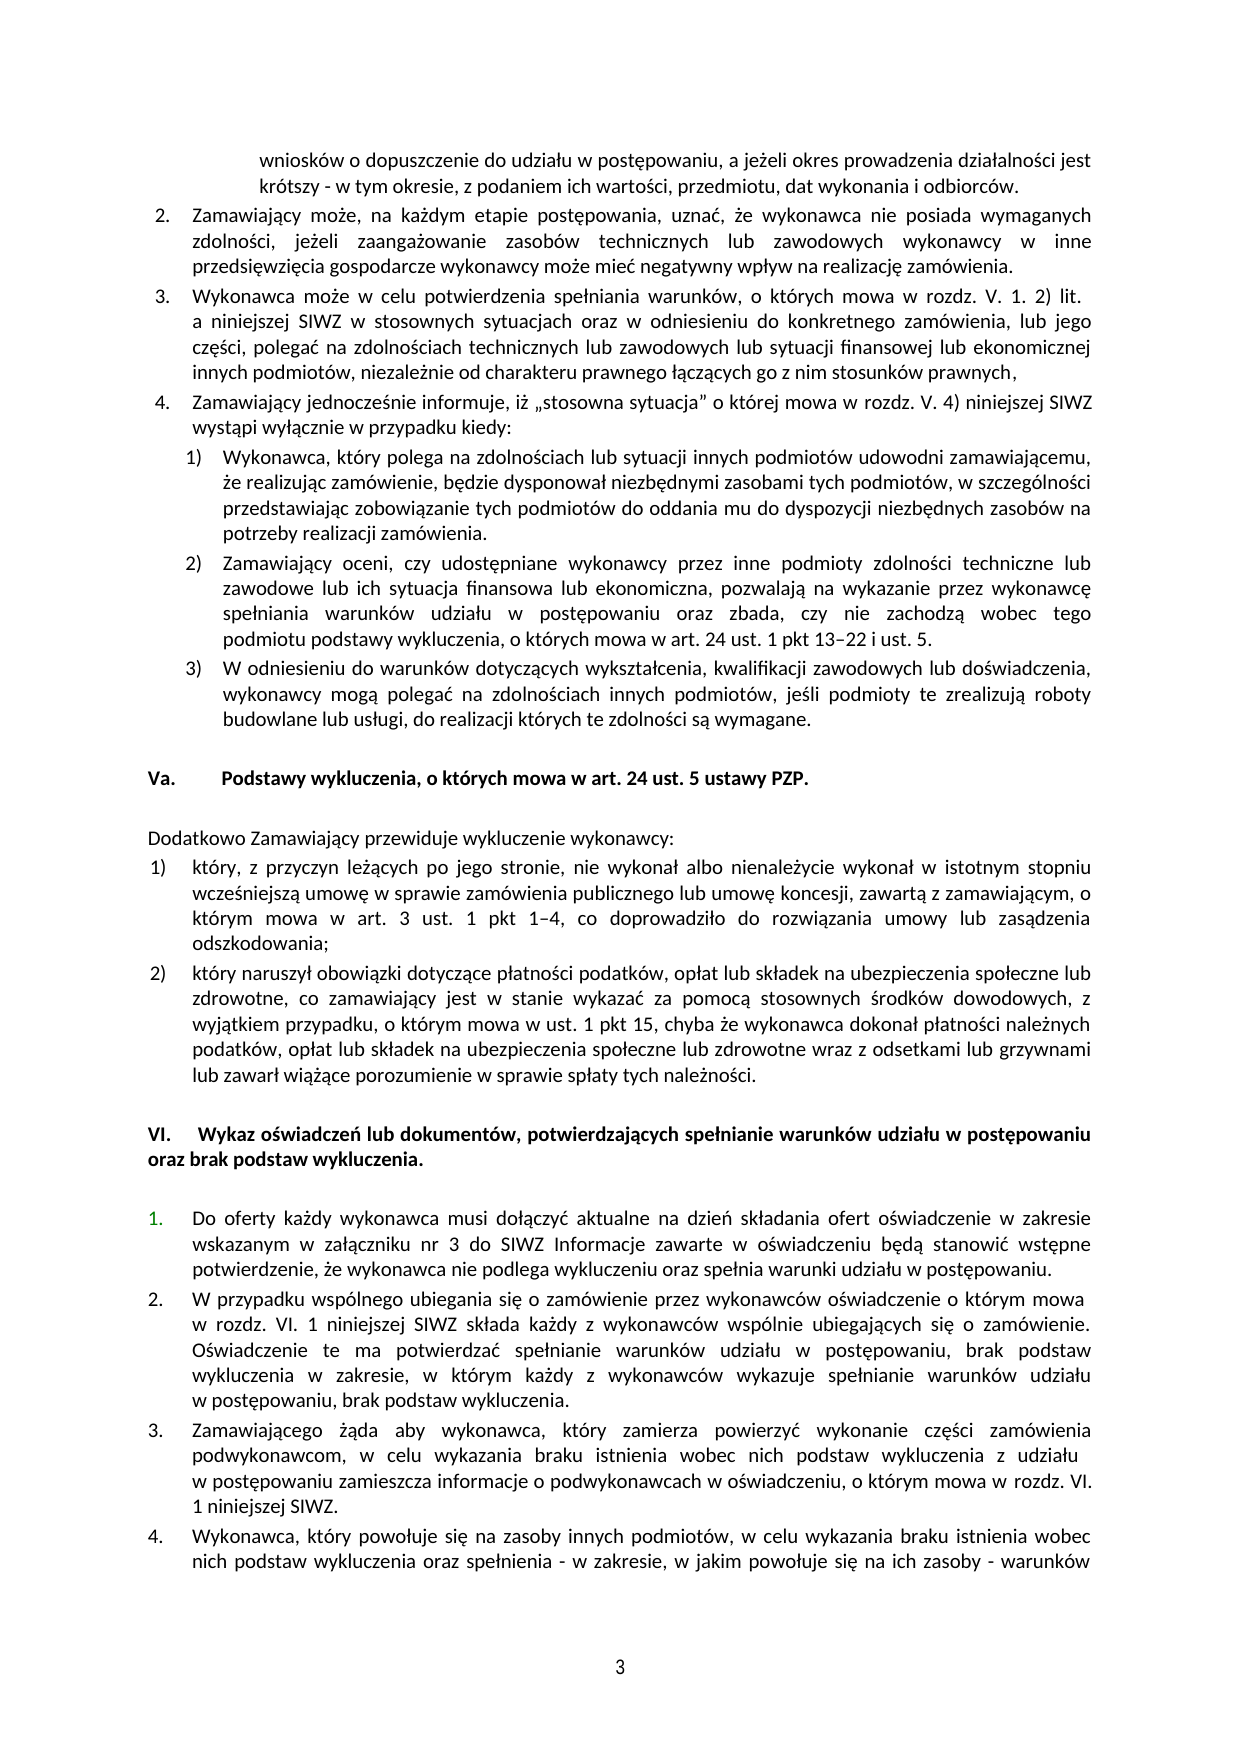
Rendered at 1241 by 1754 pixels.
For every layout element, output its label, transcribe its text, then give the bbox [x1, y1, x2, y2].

text 2) który naruszył obowiązki dotyczące płatności podatków, opłat lub składek na ubezpieczenia społeczne lub zdrowotne, co zamawiający jest w stanie wykazać za pomocą stosownych środków dowodowych, z wyjątkiem przypadku, o którym mowa w ust. 1 pkt 15, chyba że wykonawca dokonał płatności należnych podatków, opłat lub składek na ubezpieczenia społeczne lub zdrowotne wraz z odsetkami lub grzywnami lub zawarł wiążące porozumienie w sprawie spłaty tych należności. [149, 960, 1093, 1087]
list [222, 148, 1093, 198]
list Zamawiającego żąda aby wykonawca, który zamierza powierzyć wykonanie części zamówienia podwykonawcom, w celu wykazania braku istnienia wobec nich podstaw wykluczenia z udziału w postępowaniu zamieszcza informacje o podwykonawcach w oświadczeniu, o którym mowa w rozdz. VI. 1 niniejszej SIWZ. [148, 1417, 1093, 1519]
list Va. Podstawy wykluczenia, o których mowa w art. 24 ust. 5 ustawy PZP. [148, 766, 1093, 791]
text 1) który, z przyczyn leżących po jego stronie, nie wykonał albo nienależycie wykonał w istotnym stopniu wcześniejszą umowę w sprawie zamówienia publicznego lub umowę koncesji, zawartą z zamawiającym, o którym mowa w art. 3 ust. 1 pkt 1–4, co doprowadziło do rozwiązania umowy lub zasądzenia odszkodowania; [149, 854, 1093, 956]
list W przypadku wspólnego ubiegania się o zamówienie przez wykonawców oświadczenie o którym mowa w rozdz. VI. 1 niniejszej SIWZ składa każdy z wykonawców wspólnie ubiegających się o zamówienie. Oświadczenie te ma potwierdzać spełnianie warunków udziału w postępowaniu, brak podstaw wykluczenia w zakresie, w którym każdy z wykonawców wykazuje spełnianie warunków udziału w postępowaniu, brak podstaw wykluczenia. [148, 1286, 1093, 1413]
text VI. Wykaz oświadczeń lub dokumentów, potwierdzających spełnianie warunków udziału w postępowaniu oraz brak podstaw wykluczenia. [148, 1121, 1093, 1172]
list Wykonawca, który polega na zdolnościach lub sytuacji innych podmiotów udowodni zamawiającemu, że realizując zamówienie, będzie dysponował niezbędnymi zasobami tych podmiotów, w szczególności przedstawiając zobowiązanie tych podmiotów do oddania mu do dyspozycji niezbędnych zasobów na potrzeby realizacji zamówienia. [185, 444, 1093, 546]
list Do oferty każdy wykonawca musi dołączyć aktualne na dzień składania ofert oświadczenie w zakresie wskazanym w załączniku nr 3 do SIWZ Informacje zawarte w oświadczeniu będą stanowić wstępne potwierdzenie, że wykonawca nie podlega wykluczeniu oraz spełnia warunki udziału w postępowaniu. [148, 1206, 1093, 1282]
list Dodatkowo Zamawiający przewiduje wykluczenie wykonawcy: [148, 825, 1093, 850]
list Zamawiający oceni, czy udostępniane wykonawcy przez inne podmioty zdolności techniczne lub zawodowe lub ich sytuacja finansowa lub ekonomiczna, pozwalają na wykazanie przez wykonawcę spełniania warunków udziału w postępowaniu oraz zbada, czy nie zachodzą wobec tego podmiotu podstawy wykluczenia, o których mowa w art. 24 ust. 1 pkt 13–22 i ust. 5. [185, 550, 1093, 651]
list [148, 1523, 1093, 1574]
list W odniesieniu do warunków dotyczących wykształcenia, kwalifikacji zawodowych lub doświadczenia, wykonawcy mogą polegać na zdolnościach innych podmiotów, jeśli podmioty te zrealizują roboty budowlane lub usługi, do realizacji których te zdolności są wymagane. [185, 656, 1093, 732]
list Zamawiający jednocześnie informuje, iż „stosowna sytuacja” o której mowa w rozdz. V. 4) niniejszej SIWZ wystąpi wyłącznie w przypadku kiedy: [154, 389, 1093, 440]
list Zamawiający może, na każdym etapie postępowania, uznać, że wykonawca nie posiada wymaganych zdolności, jeżeli zaangażowanie zasobów technicznych lub zawodowych wykonawcy w inne przedsięwzięcia gospodarcze wykonawcy może mieć negatywny wpływ na realizację zamówienia. [154, 203, 1093, 279]
list Wykonawca może w celu potwierdzenia spełniania warunków, o których mowa w rozdz. V. 1. 2) lit. a niniejszej SIWZ w stosownych sytuacjach oraz w odniesieniu do konkretnego zamówienia, lub jego części, polegać na zdolnościach technicznych lub zawodowych lub sytuacji finansowej lub ekonomicznej innych podmiotów, niezależnie od charakteru prawnego łączących go z nim stosunków prawnych, [154, 283, 1093, 385]
